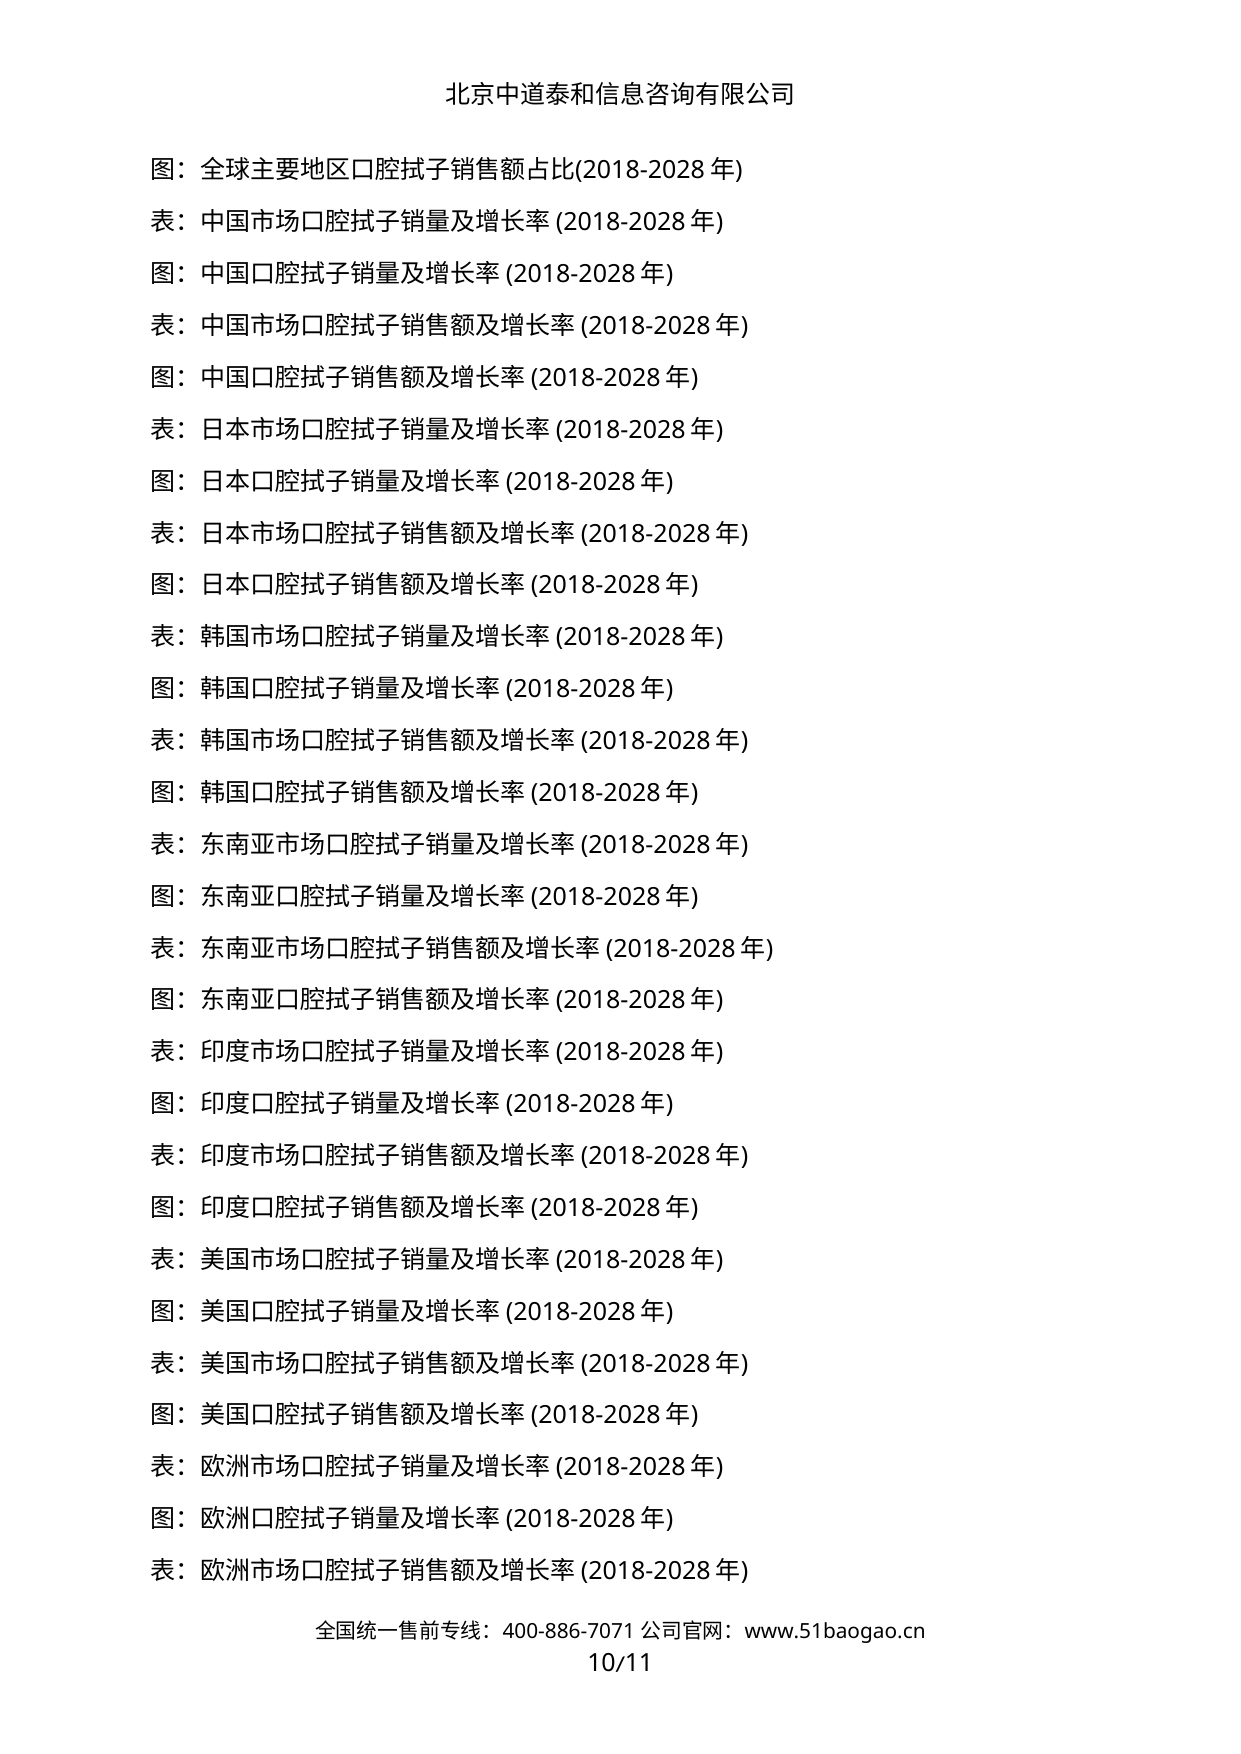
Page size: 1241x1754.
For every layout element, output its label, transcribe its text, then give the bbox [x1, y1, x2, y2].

text 表：欧洲市场口腔拭子销量及增长率 (2018-2028年) [150, 1447, 1090, 1483]
text 图：中国口腔拭子销售额及增长率 (2018-2028年) [150, 357, 1090, 394]
text 表：东南亚市场口腔拭子销量及增长率 (2018-2028年) [150, 824, 1090, 861]
text 图：印度口腔拭子销量及增长率 (2018-2028年) [150, 1084, 1090, 1120]
text 图：全球主要地区口腔拭子销售额占比(2018-2028年) [150, 150, 1090, 186]
text 表：印度市场口腔拭子销量及增长率 (2018-2028年) [150, 1032, 1090, 1068]
text 图：印度口腔拭子销售额及增长率 (2018-2028年) [150, 1187, 1090, 1224]
text 表：韩国市场口腔拭子销售额及增长率 (2018-2028年) [150, 721, 1090, 757]
text 图：日本口腔拭子销量及增长率 (2018-2028年) [150, 461, 1090, 497]
text 表：印度市场口腔拭子销售额及增长率 (2018-2028年) [150, 1136, 1090, 1172]
text 表：日本市场口腔拭子销量及增长率 (2018-2028年) [150, 409, 1090, 446]
text 表：美国市场口腔拭子销量及增长率 (2018-2028年) [150, 1239, 1090, 1276]
text 表：东南亚市场口腔拭子销售额及增长率 (2018-2028年) [150, 928, 1090, 964]
text 图：美国口腔拭子销售额及增长率 (2018-2028年) [150, 1395, 1090, 1431]
text 图：欧洲口腔拭子销量及增长率 (2018-2028年) [150, 1499, 1090, 1535]
text 图：韩国口腔拭子销量及增长率 (2018-2028年) [150, 669, 1090, 705]
text 表：中国市场口腔拭子销量及增长率 (2018-2028年) [150, 202, 1090, 238]
text 图：东南亚口腔拭子销售额及增长率 (2018-2028年) [150, 980, 1090, 1016]
text 图：韩国口腔拭子销售额及增长率 (2018-2028年) [150, 772, 1090, 809]
text 表：日本市场口腔拭子销售额及增长率 (2018-2028年) [150, 513, 1090, 549]
text 图：中国口腔拭子销量及增长率 (2018-2028年) [150, 254, 1090, 290]
text 表：欧洲市场口腔拭子销售额及增长率 (2018-2028年) [150, 1551, 1090, 1587]
text 图：美国口腔拭子销量及增长率 (2018-2028年) [150, 1291, 1090, 1327]
text 表：中国市场口腔拭子销售额及增长率 (2018-2028年) [150, 306, 1090, 342]
text 表：美国市场口腔拭子销售额及增长率 (2018-2028年) [150, 1343, 1090, 1379]
text 表：韩国市场口腔拭子销量及增长率 (2018-2028年) [150, 617, 1090, 653]
text 图：东南亚口腔拭子销量及增长率 (2018-2028年) [150, 876, 1090, 912]
text 图：日本口腔拭子销售额及增长率 (2018-2028年) [150, 565, 1090, 601]
